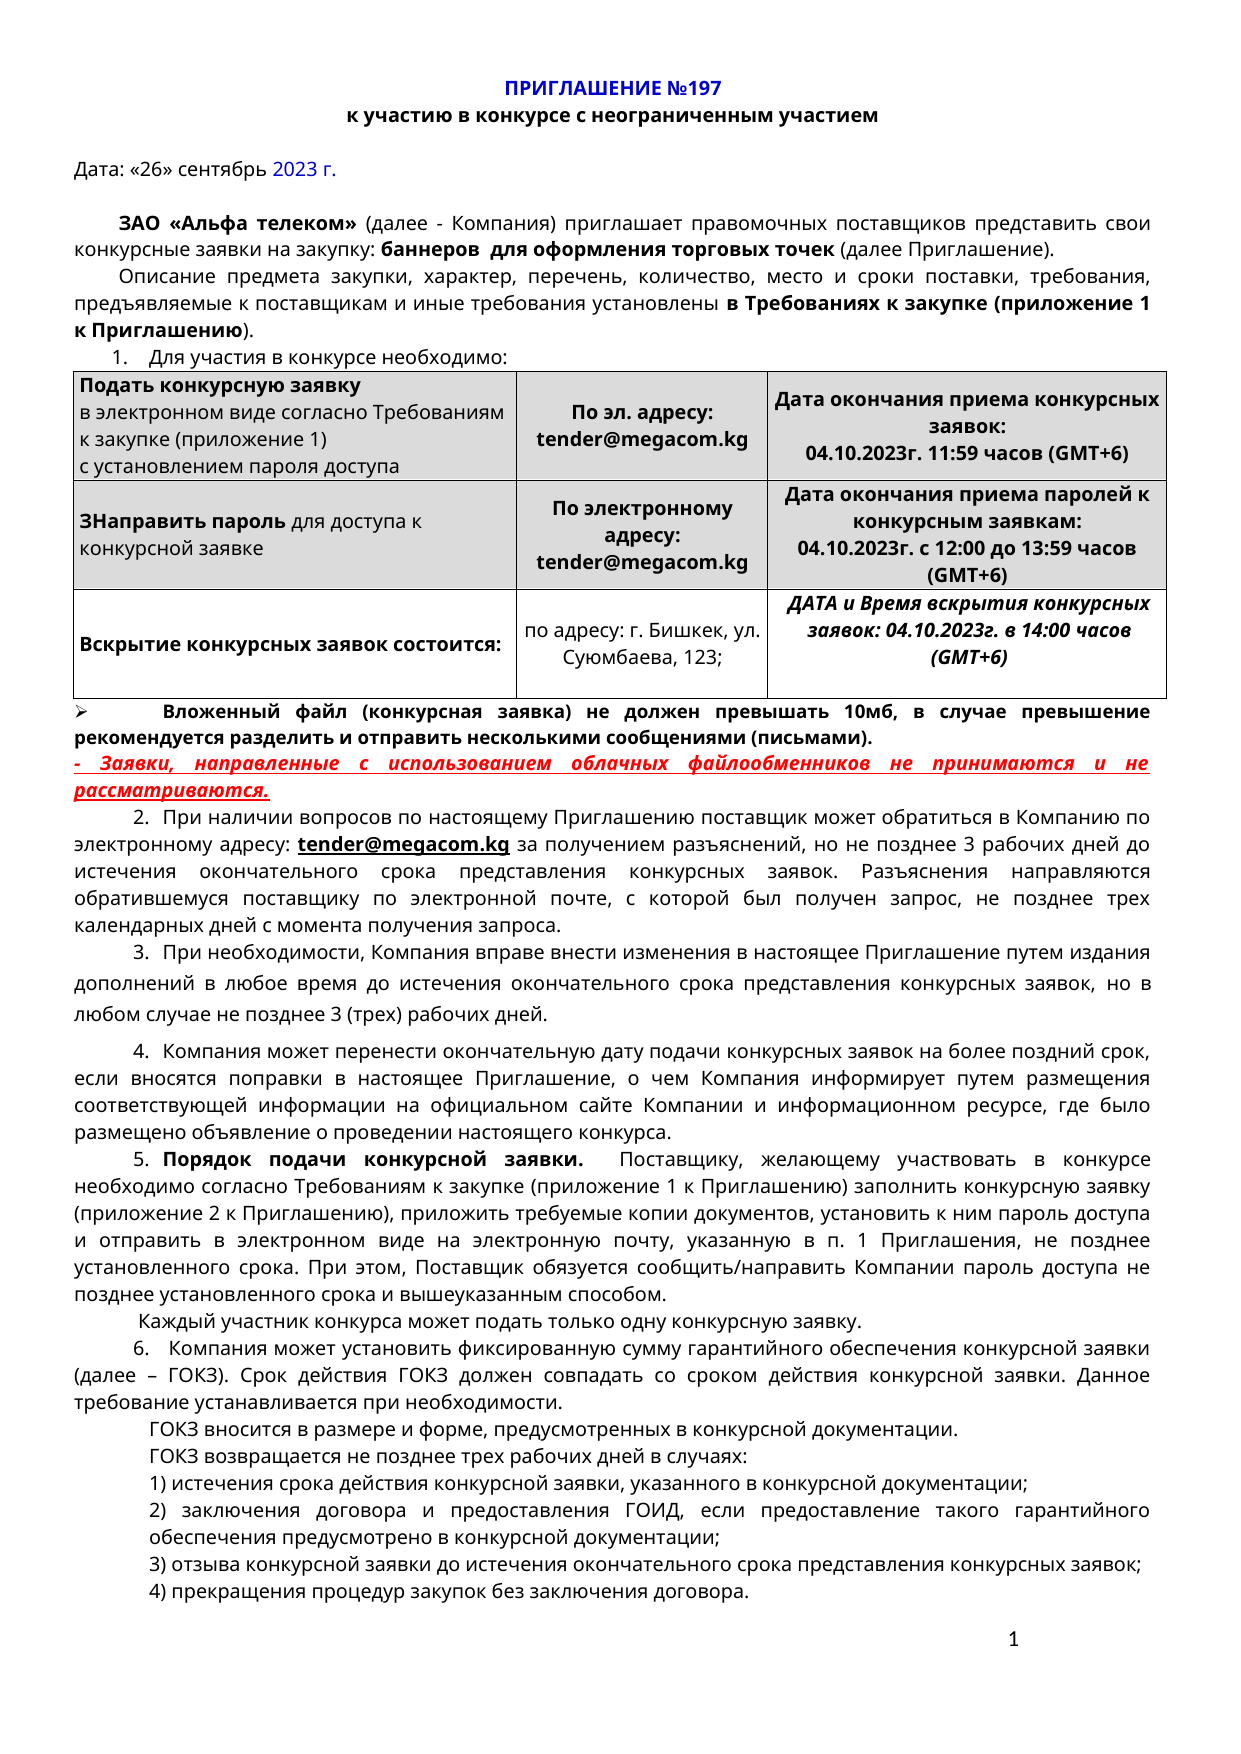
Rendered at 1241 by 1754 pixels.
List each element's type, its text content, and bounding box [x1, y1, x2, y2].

table_header По эл. адресу: tender@megacom.kg [517, 372, 767, 479]
list ГОКЗ возвращается не позднее трех рабочих дней в случаях: [149, 1442, 1152, 1469]
list Компания может установить фиксированную сумму гарантийного обеспечения конкурсной заявки (далее – ГОКЗ). Срок действия ГОКЗ должен совпадать со сроком действия конкурсной заявки. Данное требование устанавливается при необходимости. [74, 1334, 1152, 1415]
text ПРИГЛАШЕНИЕ №197 [74, 74, 1152, 101]
text - Заявки, направленные с использованием облачных файлообменников не принимаются и не рассматриваются. [74, 749, 1152, 803]
table_header Дата окончания приема конкурсных заявок: 04.10.2023г. 11:59 часов (GMT+6) [768, 372, 1166, 479]
list Вложенный файл (конкурсная заявка) не должен превышать 10мб, в случае превышение рекомендуется разделить и отправить несколькими сообщениями (письмами). [74, 699, 1152, 749]
list 3) отзыва конкурсной заявки до истечения окончательного срока представления конкурсных заявок; [149, 1550, 1152, 1577]
text ЗАО «Альфа телеком» (далее - Компания) приглашает правомочных поставщиков представить свои конкурсные заявки на закупку: баннеров для оформления торговых точек (далее Приглашение). [74, 209, 1152, 263]
list Для участия в конкурсе необходимо: [111, 344, 1152, 371]
list При необходимости, Компания вправе внести изменения в настоящее Приглашение путем издания дополнений в любое время до истечения окончательного срока представления конкурсных заявок, но в любом случае не позднее 3 (трех) рабочих дней. [74, 938, 1152, 1027]
list 1) истечения срока действия конкурсной заявки, указанного в конкурсной документации; [149, 1469, 1152, 1496]
table_cell По электронному адресу: tender@megacom.kg [517, 481, 767, 588]
table_cell ДАТА и Время вскрытия конкурсных заявок: 04.10.2023г. в 14:00 часов (GMT+6) [768, 590, 1166, 697]
text Дата: «26» сентябрь 2023 г. [74, 155, 1152, 182]
list 4) прекращения процедур закупок без заключения договора. [149, 1577, 1152, 1604]
table_header Подать конкурсную заявку в электронном виде согласно Требованиям к закупке (приложение 1) с установлением пароля доступа [74, 372, 516, 479]
table_cell Дата окончания приема паролей к конкурсным заявкам: 04.10.2023г. с 12:00 до 13:59 часов (GMT+6) [768, 481, 1166, 588]
list Каждый участник конкурса может подать только одну конкурсную заявку. [133, 1307, 1152, 1334]
list Порядок подачи конкурсной заявки. Поставщику, желающему участвовать в конкурсе необходимо согласно Требованиям к закупке (приложение 1 к Приглашению) заполнить конкурсную заявку (приложение 2 к Приглашению), приложить требуемые копии документов, установить к ним пароль доступа и отправить в электронном виде на электронную почту, указанную в п. 1 Приглашения, не позднее установленного срока. При этом, Поставщик обязуется сообщить/направить Компании пароль доступа не позднее установленного срока и вышеуказанным способом. [74, 1145, 1152, 1307]
list 2) заключения договора и предоставления ГОИД, если предоставление такого гарантийного обеспечения предусмотрено в конкурсной документации; [149, 1496, 1152, 1550]
text Описание предмета закупки, характер, перечень, количество, место и сроки поставки, требования, предъявляемые к поставщикам и иные требования установлены в Требованиях к закупке (приложение 1 к Приглашению). [74, 263, 1152, 344]
list Компания может перенести окончательную дату подачи конкурсных заявок на более поздний срок, если вносятся поправки в настоящее Приглашение, о чем Компания информирует путем размещения соответствующей информации на официальном сайте Компании и информационном ресурсе, где было размещено объявление о проведении настоящего конкурса. [74, 1037, 1152, 1145]
table_cell по адресу: г. Бишкек, ул. Суюмбаева, 123; [517, 590, 767, 697]
table_cell Вскрытие конкурсных заявок состоится: [74, 590, 516, 697]
table_cell ЗНаправить пароль для доступа к конкурсной заявке [74, 481, 516, 588]
list ГОКЗ вносится в размере и форме, предусмотренных в конкурсной документации. [149, 1415, 1152, 1442]
text к участию в конкурсе с неограниченным участием [74, 101, 1152, 128]
list При наличии вопросов по настоящему Приглашению поставщик может обратиться в Компанию по электронному адресу: tender@megacom.kg за получением разъяснений, но не позднее 3 рабочих дней до истечения окончательного срока представления конкурсных заявок. Разъяснения направляются обратившемуся поставщику по электронной почте, с которой был получен запрос, не позднее трех календарных дней с момента получения запроса. [74, 803, 1152, 938]
